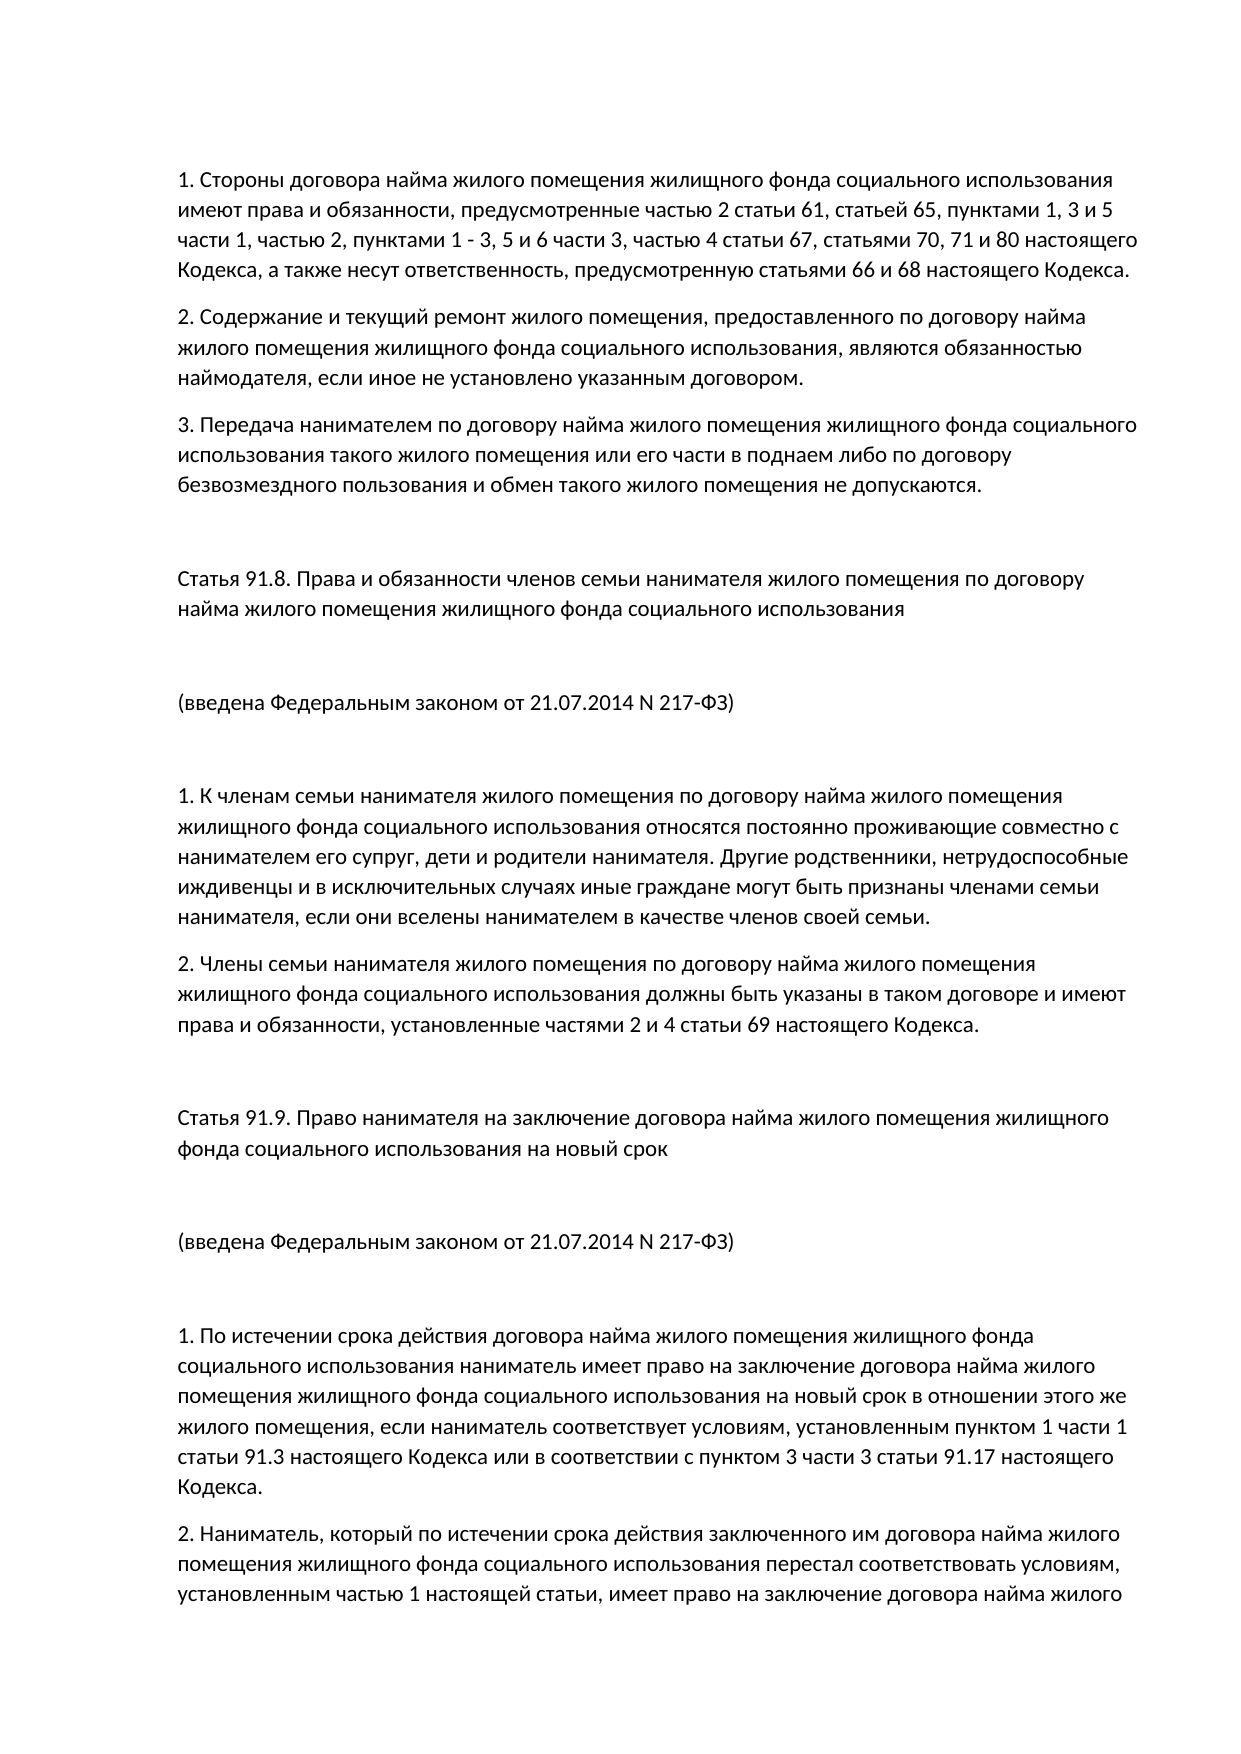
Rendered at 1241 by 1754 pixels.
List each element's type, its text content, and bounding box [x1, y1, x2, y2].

text Статья 91.9. Право нанимателя на заключение договора найма жилого помещения жилищного фонда социального использования на новый срок [177, 1103, 1152, 1162]
text (введена Федеральным законом от 21.07.2014 N 217-ФЗ) [177, 688, 1152, 716]
text 2. Содержание и текущий ремонт жилого помещения, предоставленного по договору найма жилого помещения жилищного фонда социального использования, являются обязанностью наймодателя, если иное не установлено указанным договором. [177, 302, 1152, 391]
text 3. Передача нанимателем по договору найма жилого помещения жилищного фонда социального использования такого жилого помещения или его части в поднаем либо по договору безвозмездного пользования и обмен такого жилого помещения не допускаются. [177, 410, 1152, 498]
text 1. К членам семьи нанимателя жилого помещения по договору найма жилого помещения жилищного фонда социального использования относятся постоянно проживающие совместно с нанимателем его супруг, дети и родители нанимателя. Другие родственники, нетрудоспособные иждивенцы и в исключительных случаях иные граждане могут быть признаны членами семьи нанимателя, если они вселены нанимателем в качестве членов своей семьи. [177, 782, 1152, 931]
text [177, 1519, 1152, 1608]
text 1. По истечении срока действия договора найма жилого помещения жилищного фонда социального использования наниматель имеет право на заключение договора найма жилого помещения жилищного фонда социального использования на новый срок в отношении этого же жилого помещения, если наниматель соответствует условиям, установленным пунктом 1 части 1 статьи 91.3 настоящего Кодекса или в соответствии с пунктом 3 части 3 статьи 91.17 настоящего Кодекса. [177, 1321, 1152, 1500]
text Статья 91.8. Права и обязанности членов семьи нанимателя жилого помещения по договору найма жилого помещения жилищного фонда социального использования [177, 564, 1152, 622]
text 2. Члены семьи нанимателя жилого помещения по договору найма жилого помещения жилищного фонда социального использования должны быть указаны в таком договоре и имеют права и обязанности, установленные частями 2 и 4 статьи 69 настоящего Кодекса. [177, 949, 1152, 1038]
text 1. Стороны договора найма жилого помещения жилищного фонда социального использования имеют права и обязанности, предусмотренные частью 2 статьи 61, статьей 65, пунктами 1, 3 и 5 части 1, частью 2, пунктами 1 - 3, 5 и 6 части 3, частью 4 статьи 67, статьями 70, 71 и 80 настоящего Кодекса, а также несут ответственность, предусмотренную статьями 66 и 68 настоящего Кодекса. [177, 165, 1152, 284]
text (введена Федеральным законом от 21.07.2014 N 217-ФЗ) [177, 1227, 1152, 1256]
